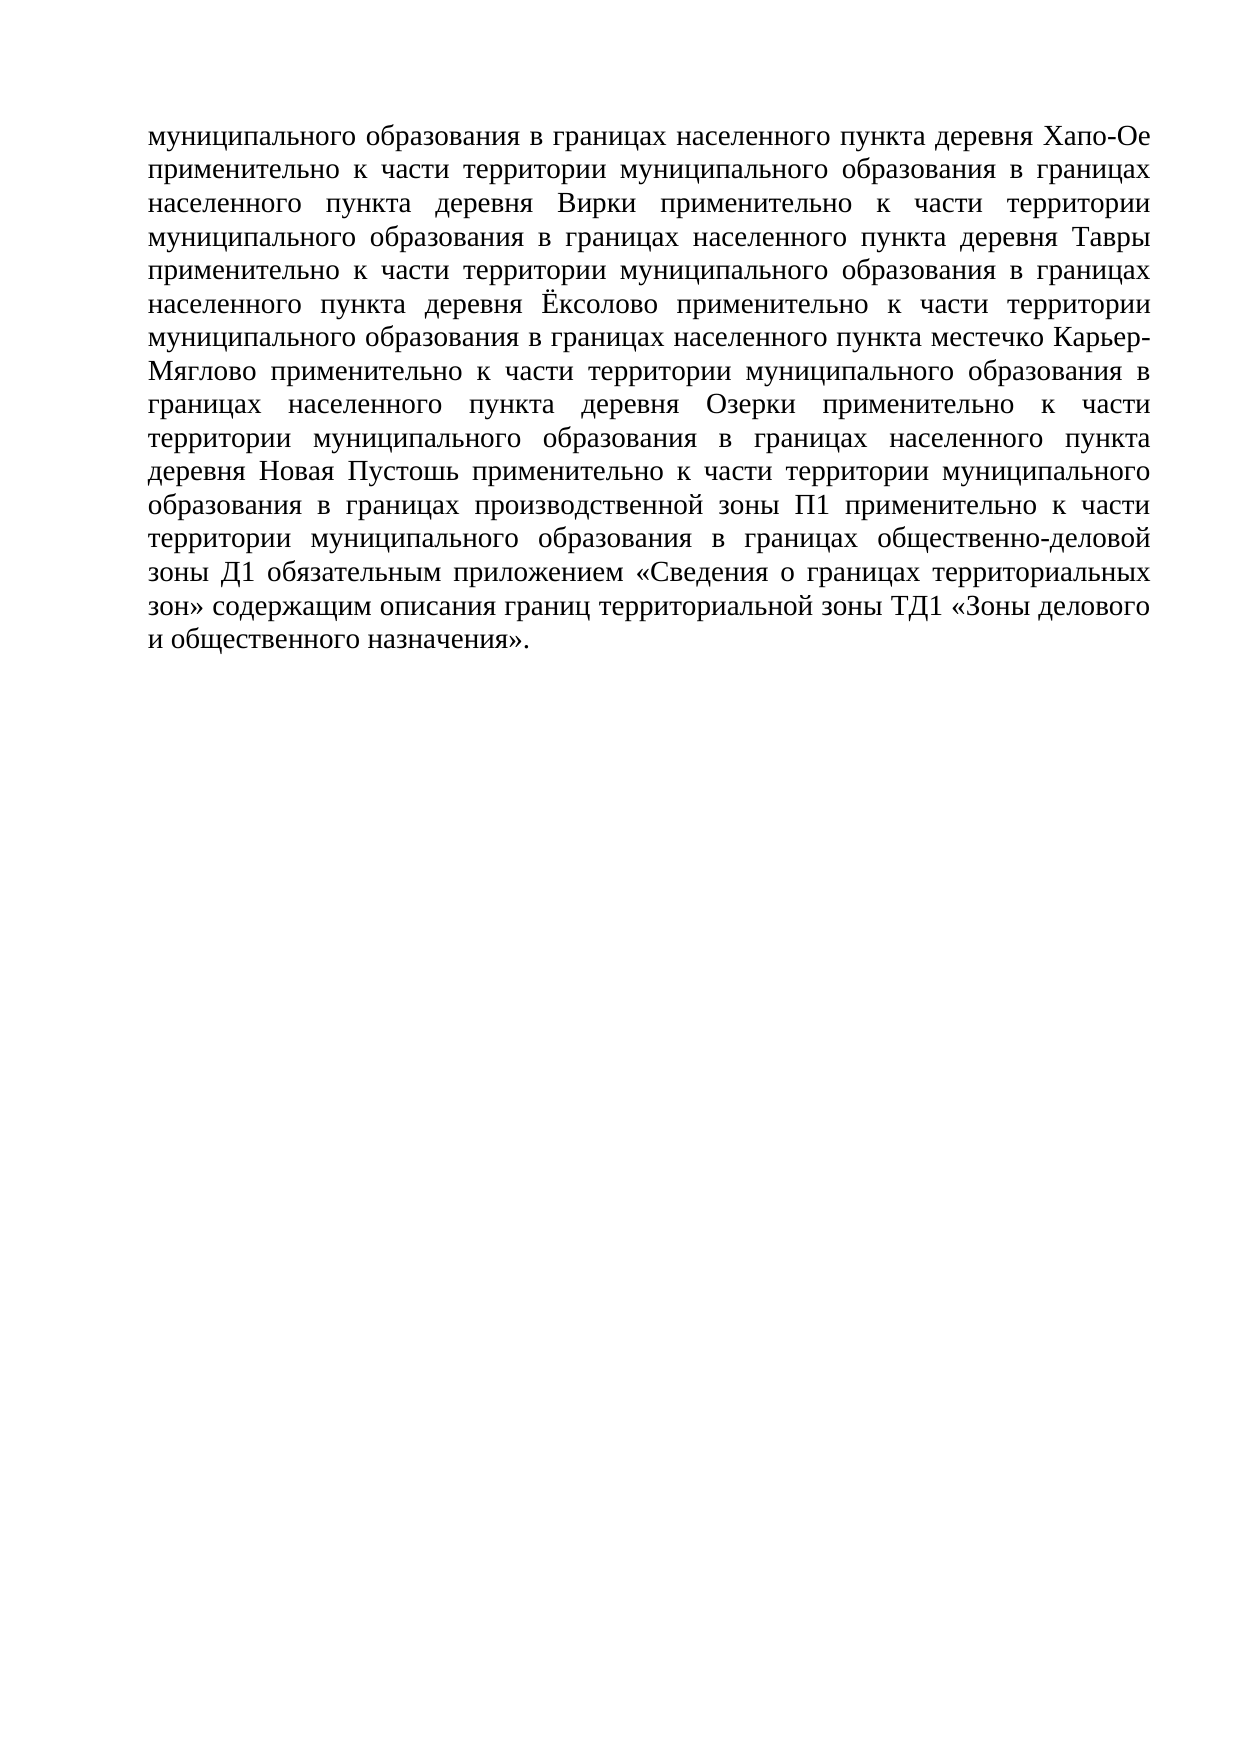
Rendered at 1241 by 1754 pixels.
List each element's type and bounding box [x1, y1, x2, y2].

text [148, 118, 1152, 655]
